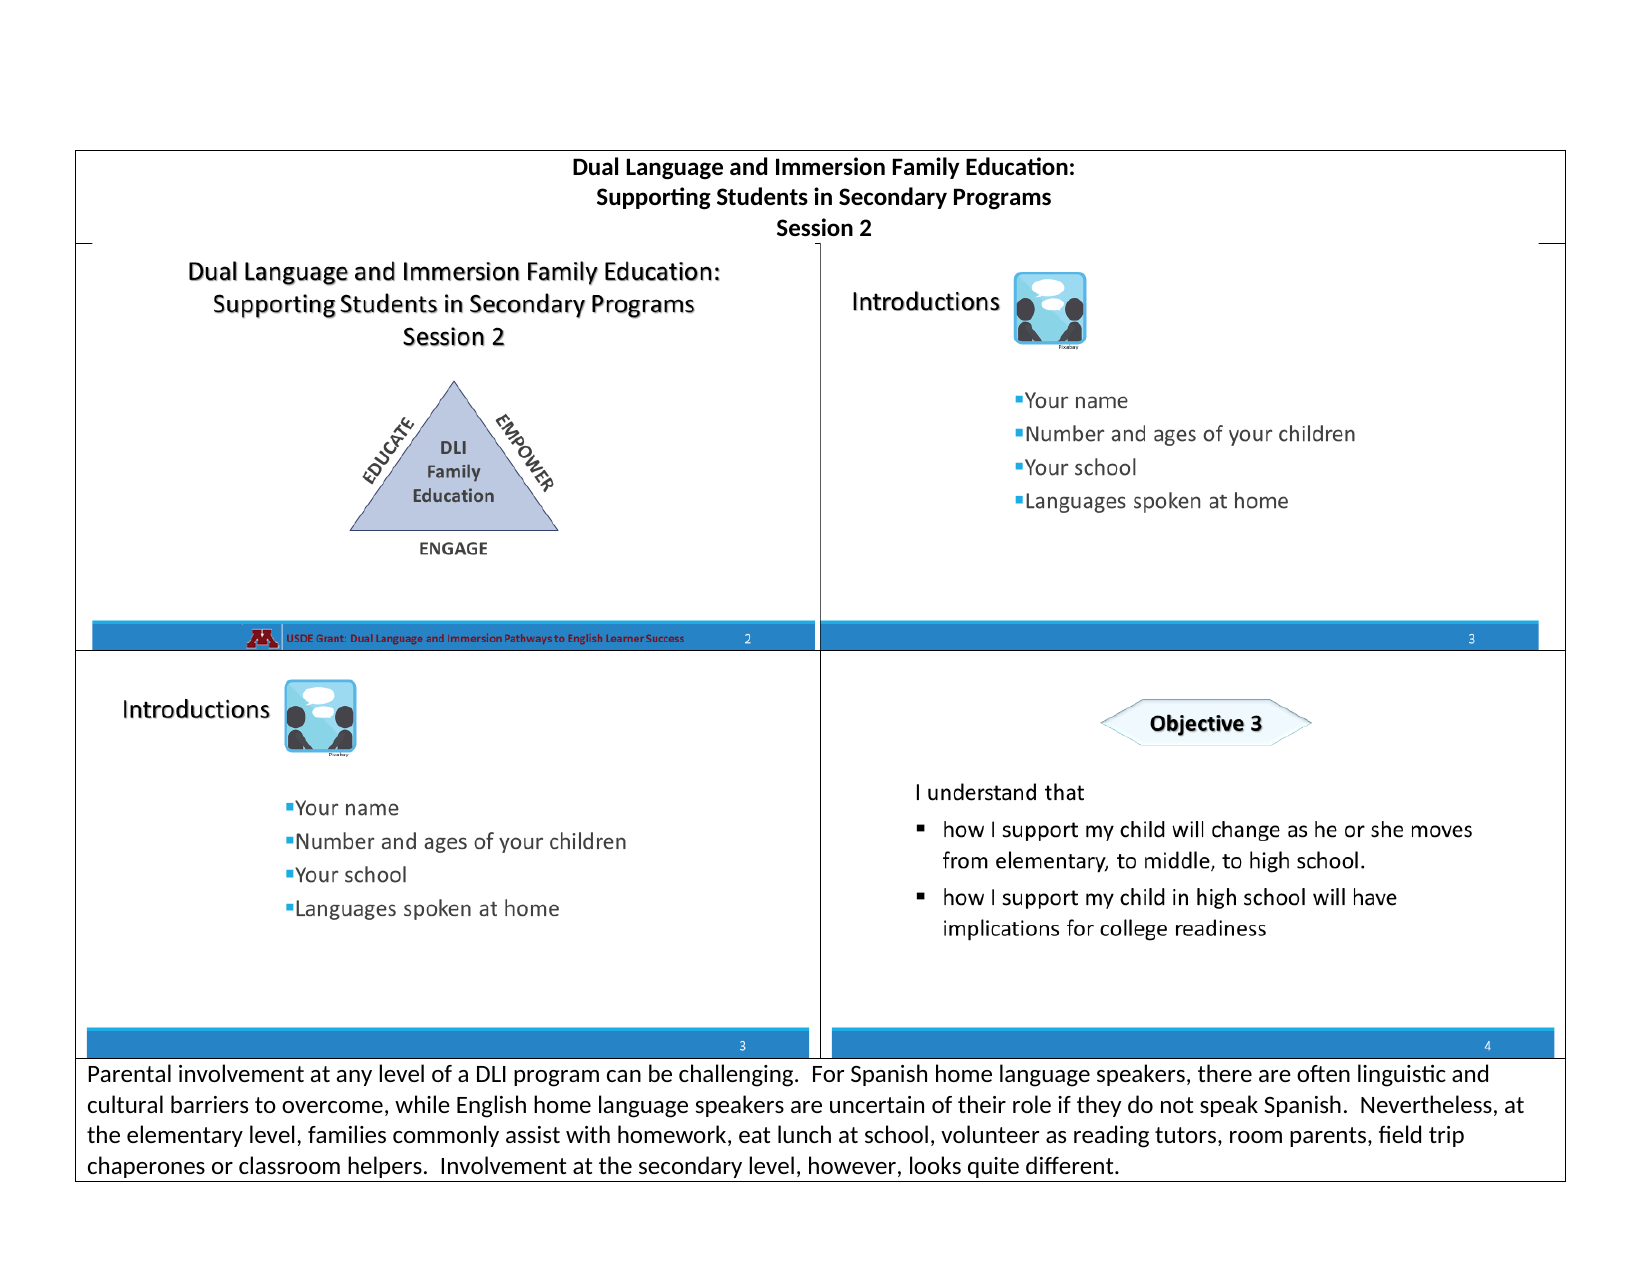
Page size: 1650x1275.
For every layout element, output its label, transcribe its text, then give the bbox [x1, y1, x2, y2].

picture [831, 651, 1555, 1058]
table_cell [1539, 244, 1565, 650]
picture [92, 243, 815, 650]
picture [820, 243, 1539, 650]
table_cell [815, 244, 820, 650]
table_cell [821, 651, 831, 1058]
picture [86, 651, 810, 1058]
table_cell [76, 651, 86, 1058]
table_cell [1555, 651, 1565, 1058]
table_header Dual Language and Immersion Family Education: Supporting Students in Secondary Programs Session 2 [76, 151, 1565, 243]
table_cell [76, 244, 92, 650]
table_cell [810, 651, 820, 1058]
